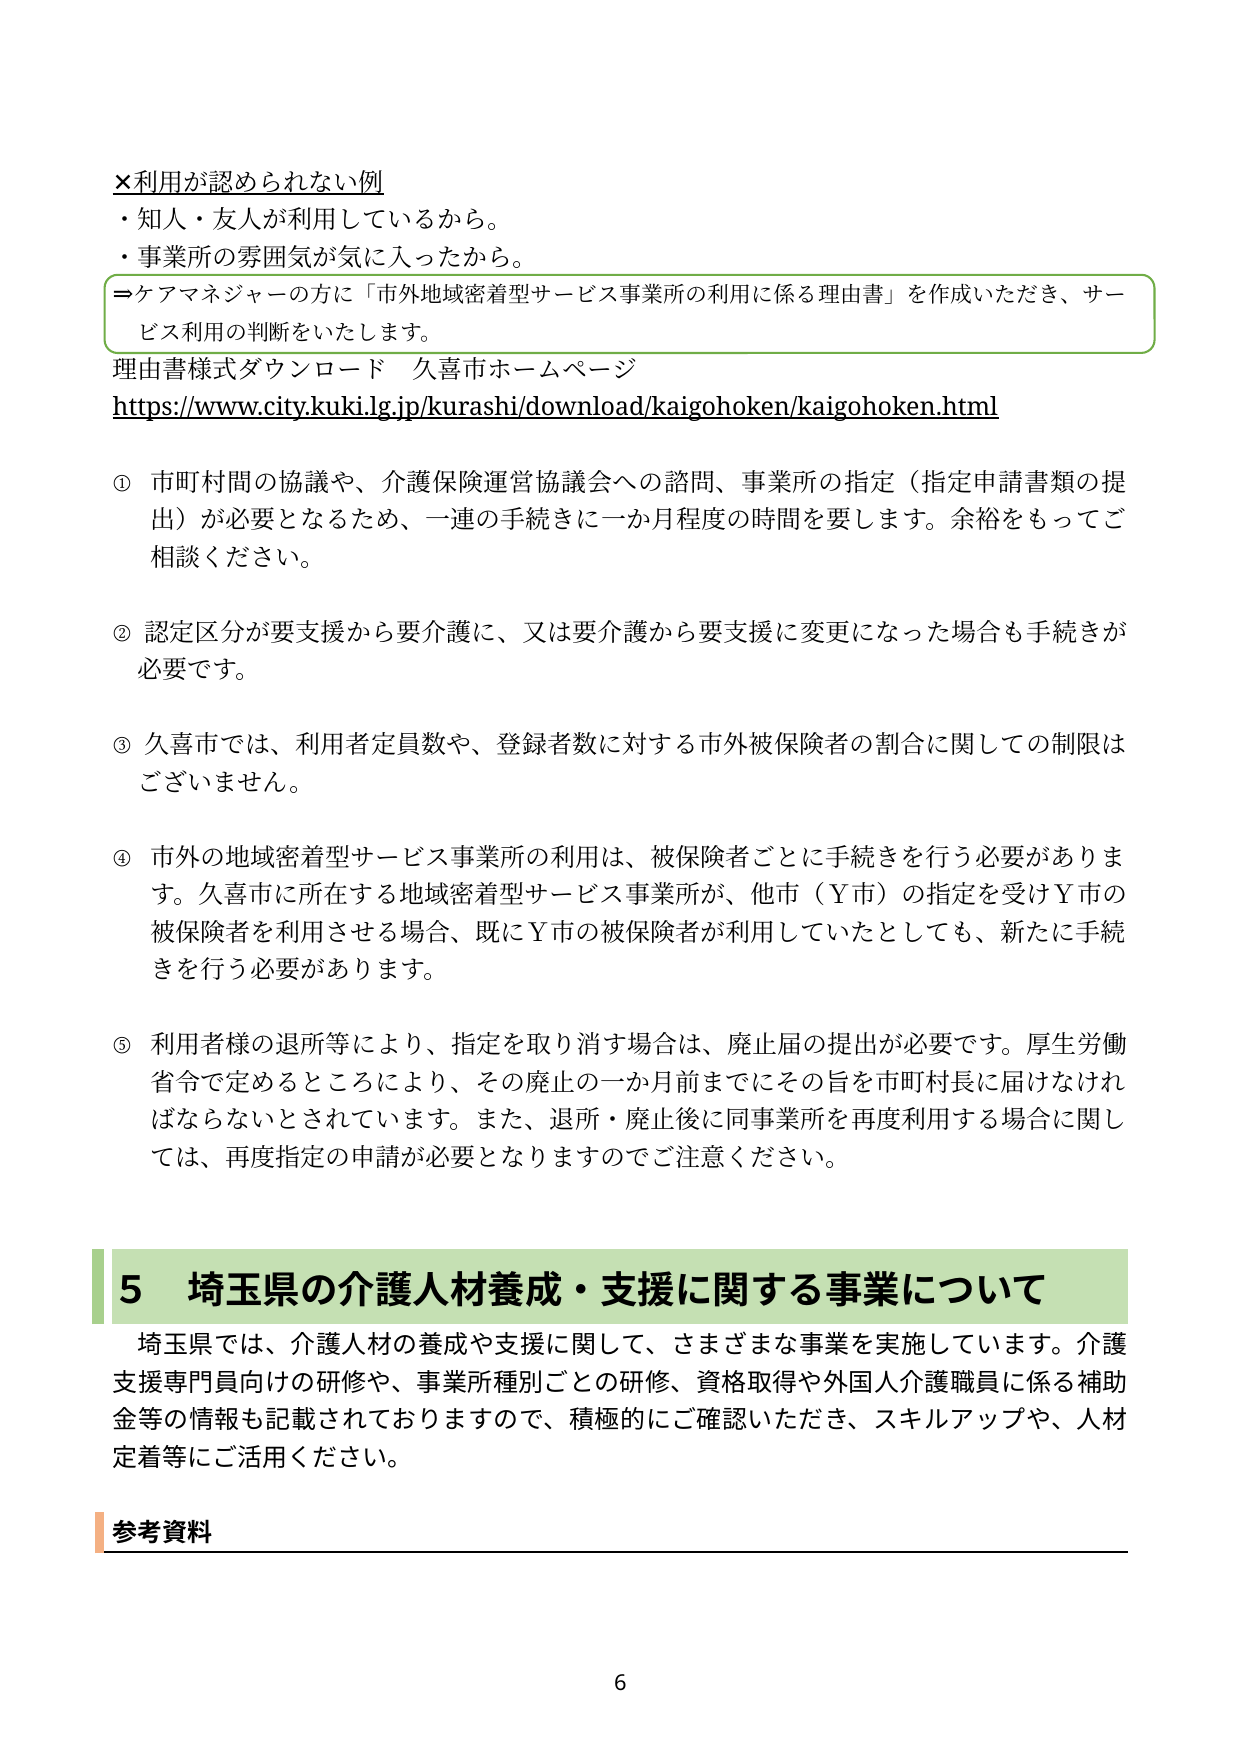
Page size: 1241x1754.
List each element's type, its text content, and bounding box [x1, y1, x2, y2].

list 久喜市では、利用者定員数や、登録者数に対する市外被保険者の割合に関しての制限はございません。 [112, 724, 1128, 799]
list 利用者様の退所等により、指定を取り消す場合は、廃止届の提出が必要です。厚生労働省令で定めるところにより、その廃止の一か月前までにその旨を市町村長に届けなければならないとされています。また、退所・廃止後に同事業所を再度利用する場合に関しては、再度指定の申請が必要となりますのでご注意ください。 [112, 1024, 1128, 1174]
text 理由書様式ダウンロード 久喜市ホームページ [112, 349, 1128, 387]
text 埼玉県では、介護人材の養成や支援に関して、さまざまな事業を実施しています。介護支援専門員向けの研修や、事業所種別ごとの研修、資格取得や外国人介護職員に係る補助金等の情報も記載されておりますので、積極的にご確認いただき、スキルアップや、人材定着等にご活用ください。 [112, 1324, 1128, 1474]
text ✕利用が認められない例 [112, 162, 1128, 199]
text ５ 埼玉県の介護人材養成・支援に関する事業について [112, 1249, 1128, 1324]
text ・事業所の雰囲気が気に入ったから。 [112, 237, 1128, 274]
text 参考資料 [104, 1512, 1128, 1551]
list 市外の地域密着型サービス事業所の利用は、被保険者ごとに手続きを行う必要があります。久喜市に所在する地域密着型サービス事業所が、他市（Ｙ市）の指定を受けＹ市の被保険者を利用させる場合、既にＹ市の被保険者が利用していたとしても、新たに手続きを行う必要があります。 [112, 837, 1128, 987]
list 認定区分が要支援から要介護に、又は要介護から要支援に変更になった場合も手続きが必要です。 [112, 612, 1128, 687]
text ⇒ケアマネジャーの方に「市外地域密着型サービス事業所の利用に係る理由書」を作成いただき、サービス利用の判断をいたします。 [112, 274, 1128, 349]
text ・知人・友人が利用しているから。 [112, 199, 1128, 237]
text https://www.city.kuki.lg.jp/kurashi/download/kaigohoken/kaigohoken.html [112, 387, 1128, 424]
list 市町村間の協議や、介護保険運営協議会への諮問、事業所の指定（指定申請書類の提出）が必要となるため、一連の手続きに一か月程度の時間を要します。余裕をもってご相談ください。 [112, 462, 1128, 574]
